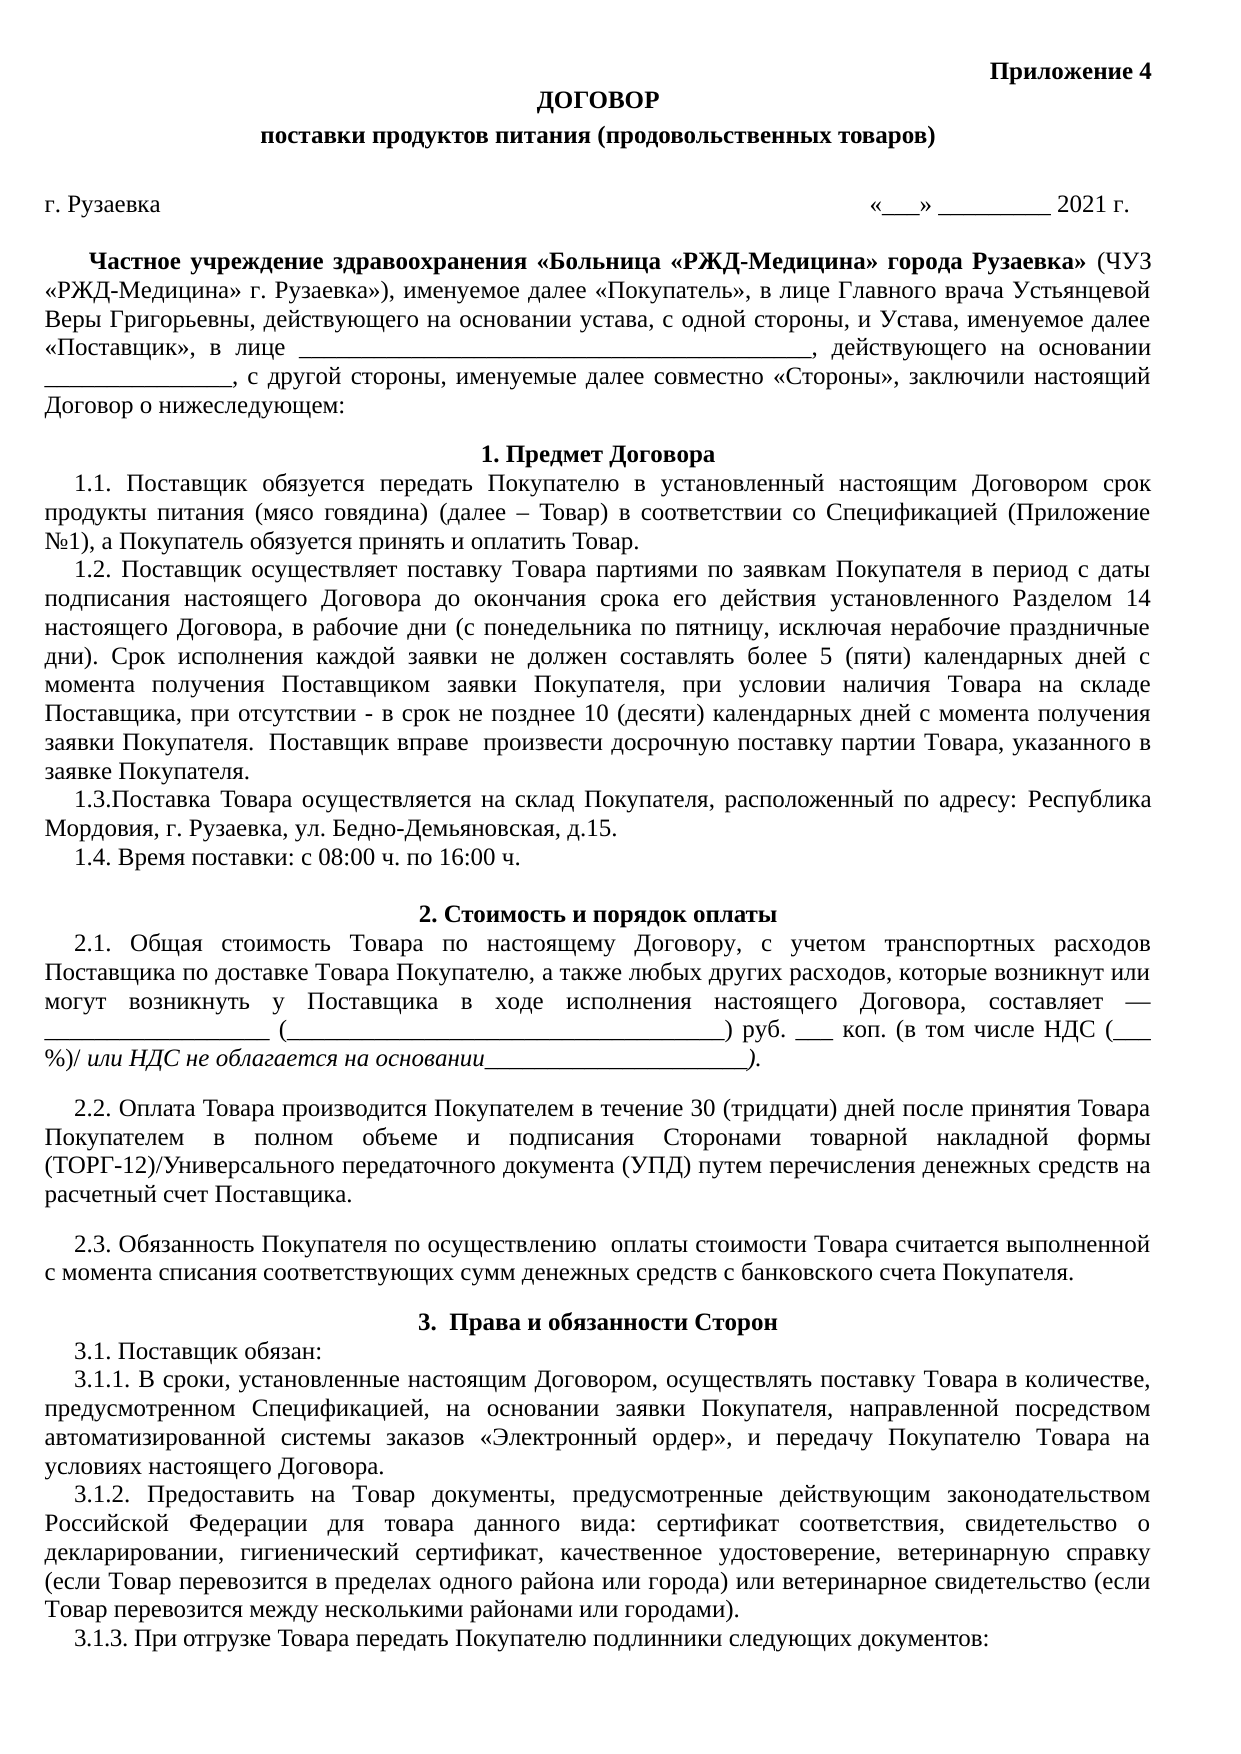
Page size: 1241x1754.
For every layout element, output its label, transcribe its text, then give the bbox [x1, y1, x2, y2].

text 1.2. Поставщик осуществляет поставку Товара партиями по заявкам Покупателя в период с даты подписания настоящего Договора до окончания срока его действия установленного Разделом 14 настоящего Договора, в рабочие дни (с понедельника по пятницу, исключая нерабочие праздничные дни). Срок исполнения каждой заявки не должен составлять более 5 (пяти) календарных дней с момента получения Поставщиком заявки Покупателя, при условии наличия Товара на складе Поставщика, при отсутствии - в срок не позднее 10 (десяти) календарных дней с момента получения заявки Покупателя. Поставщик вправе произвести досрочную поставку партии Товара, указанного в заявке Покупателя. [44, 554, 1152, 784]
text 3. Права и обязанности Сторон [44, 1307, 1152, 1336]
text 3.1.1. В сроки, установленные настоящим Договором, осуществлять поставку Товара в количестве, предусмотренном Спецификацией, на основании заявки Покупателя, направленной посредством автоматизированной системы заказов «Электронный ордер», и передачу Покупателю Товара на условиях настоящего Договора. [44, 1364, 1152, 1479]
text 1.4. Время поставки: с 08:00 ч. по 16:00 ч. [44, 842, 1152, 871]
text 2.2. Оплата Товара производится Покупателем в течение 30 (тридцати) дней после принятия Товара Покупателем в полном объеме и подписания Сторонами товарной накладной формы (ТОРГ-12)/Универсального передаточного документа (УПД) путем перечисления денежных средств на расчетный счет Поставщика. [44, 1093, 1152, 1208]
text 2. Стоимость и порядок оплаты [44, 899, 1152, 928]
text ДОГОВОР [44, 85, 1152, 114]
text поставки продуктов питания (продовольственных товаров) [44, 114, 1152, 151]
text 3.1.3. При отгрузке Товара передать Покупателю подлинники следующих документов: [44, 1623, 1152, 1652]
text Частное учреждение здравоохранения «Больница «РЖД-Медицина» города Рузаевка» (ЧУЗ «РЖД-Медицина» г. Рузаевка»), именуемое далее «Покупатель», в лице Главного врача Устьянцевой Веры Григорьевны, действующего на основании устава, с одной стороны, и Устава, именуемое далее «Поставщик», в лице _________________________________________, действующего на основании _______________, с другой стороны, именуемые далее совместно «Стороны», заключили настоящий Договор о нижеследующем: [44, 246, 1152, 419]
text г. Рузаевка «___» _________ 2021 г. [44, 189, 1152, 217]
text 1. Предмет Договора [44, 439, 1152, 468]
text 2.3. Обязанность Покупателя по осуществлению оплаты стоимости Товара считается выполненной с момента списания соответствующих сумм денежных средств с банковского счета Покупателя. [44, 1229, 1152, 1286]
text 3.1.2. Предоставить на Товар документы, предусмотренные действующим законодательством Российской Федерации для товара данного вида: сертификат соответствия, свидетельство о декларировании, гигиенический сертификат, качественное удостоверение, ветеринарную справку (если Товар перевозится в пределах одного района или города) или ветеринарное свидетельство (если Товар перевозится между несколькими районами или городами). [44, 1479, 1152, 1623]
text 1.1. Поставщик обязуется передать Покупателю в установленный настоящим Договором срок продукты питания (мясо говядина) (далее – Товар) в соответствии со Спецификацией (Приложение №1), а Покупатель обязуется принять и оплатить Товар. [44, 468, 1152, 554]
text 1.3.Поставка Товара осуществляется на склад Покупателя, расположенный по адресу: Республика Мордовия, г. Рузаевка, ул. Бедно-Демьяновская, д.15. [44, 784, 1152, 842]
text 2.1. Общая стоимость Товара по настоящему Договору, с учетом транспортных расходов Поставщика по доставке Товара Покупателю, а также любых других расходов, которые возникнут или могут возникнуть у Поставщика в ходе исполнения настоящего Договора, составляет — __________________ (___________________________________) руб. ___ коп. (в том числе НДС (___%)/ или НДС не облагается на основании_____________________). [44, 928, 1152, 1072]
text Приложение 4 [44, 56, 1152, 85]
text 3.1. Поставщик обязан: [44, 1336, 1152, 1364]
